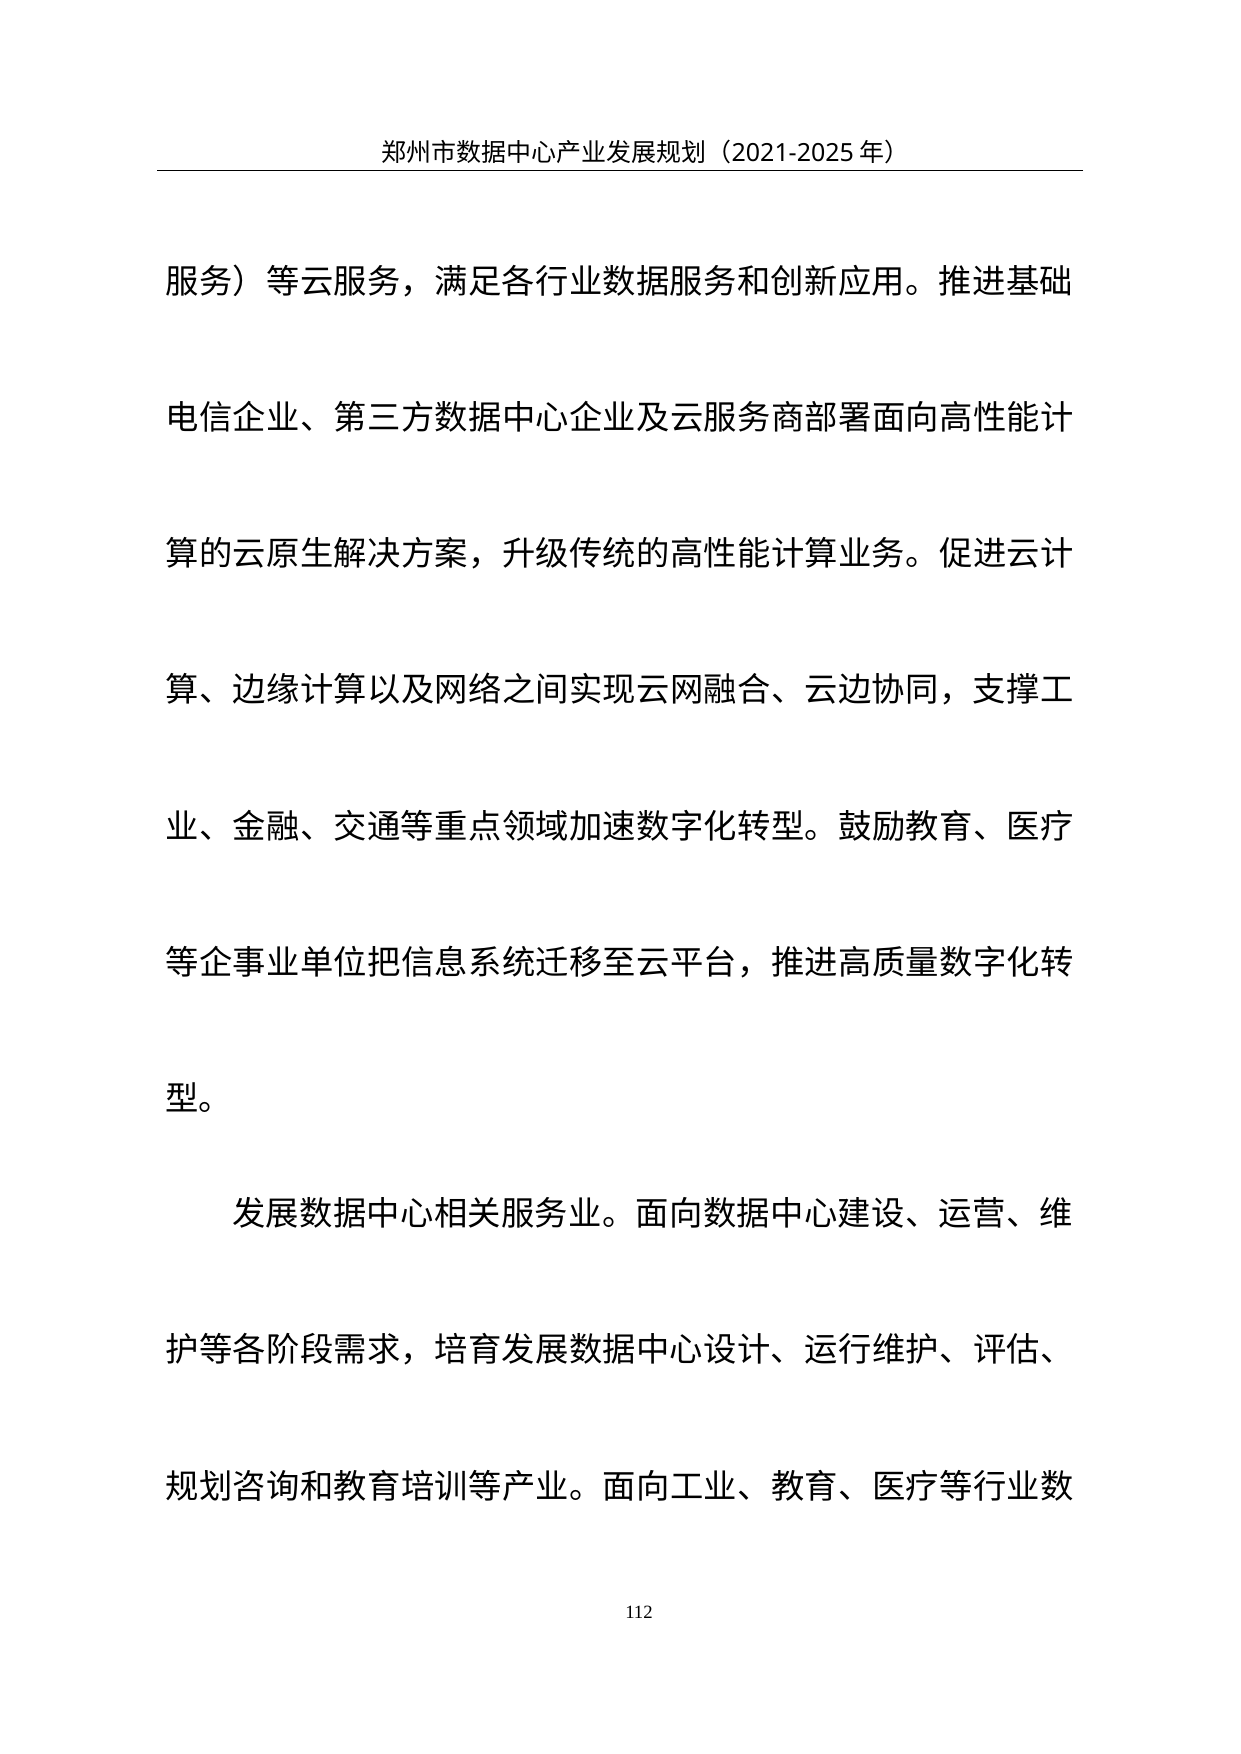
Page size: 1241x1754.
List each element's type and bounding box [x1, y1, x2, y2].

text [165, 233, 1075, 1142]
text [165, 1166, 1075, 1529]
